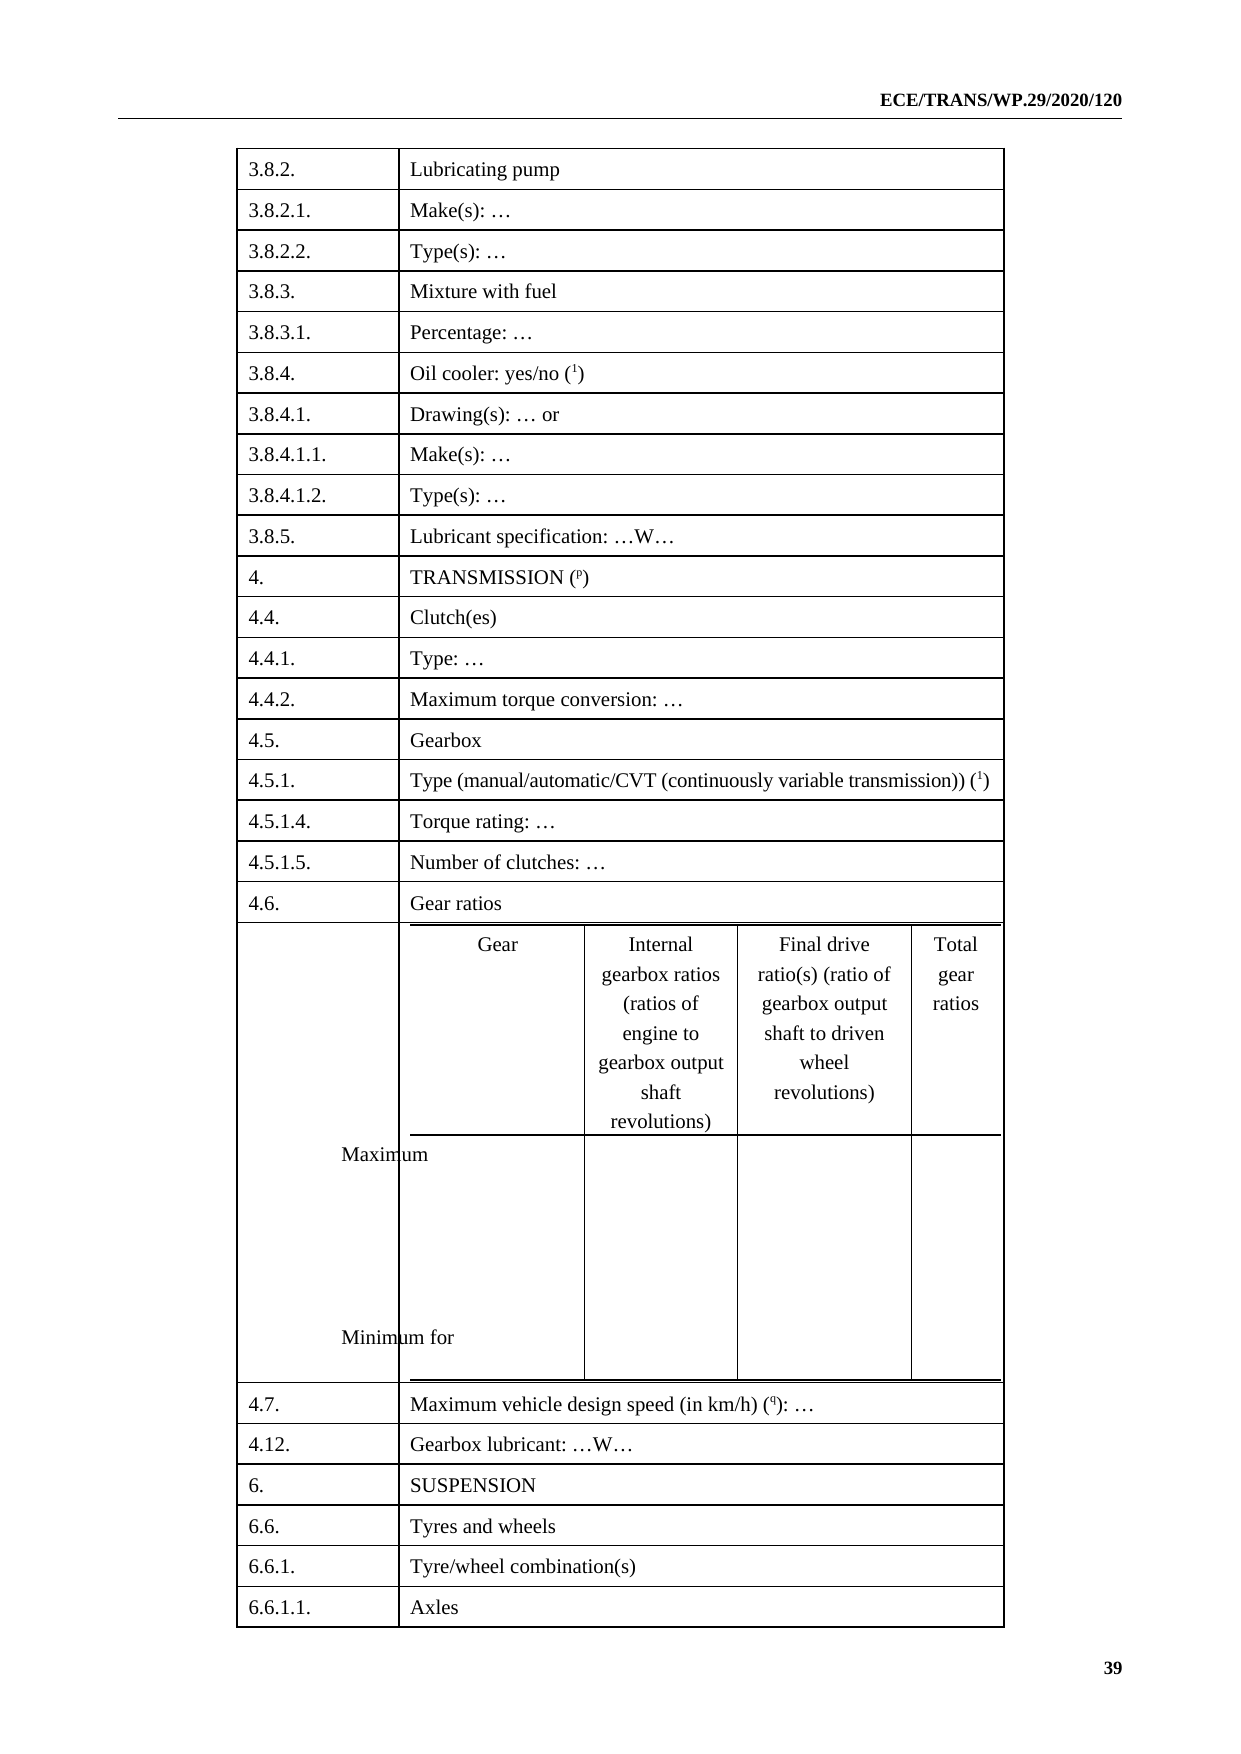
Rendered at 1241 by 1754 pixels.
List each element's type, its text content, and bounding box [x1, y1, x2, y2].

table_cell 4.4. [238, 597, 398, 636]
table_cell 4.4.2. [238, 679, 398, 718]
table_cell 4.7. [238, 1383, 398, 1423]
table_cell Percentage: … [400, 312, 1003, 351]
table_cell Drawing(s): … or [400, 394, 1003, 433]
table_cell 3.8.2.1. [238, 190, 398, 229]
table_cell Type: … [400, 638, 1003, 677]
table_cell 6.6. [238, 1506, 398, 1545]
table_cell Torque rating: … [400, 801, 1003, 840]
table_cell Type(s): … [400, 231, 1003, 270]
table_cell Oil cooler: yes/no (1) [400, 353, 1003, 392]
table_cell 4.5.1. [238, 760, 398, 799]
table_cell 4.4.1. [238, 638, 398, 677]
table_cell Maximum vehicle design speed (in km/h) (q): … [400, 1383, 1003, 1423]
table_cell Tyres and wheels [400, 1506, 1003, 1545]
table_cell Axles [400, 1587, 1003, 1626]
table_cell Make(s): … [400, 190, 1003, 229]
table_cell Tyre/wheel combination(s) [400, 1546, 1003, 1586]
table_cell Number of clutches: … [400, 842, 1003, 881]
table_cell 6. [238, 1465, 398, 1504]
table_cell Make(s): … [400, 435, 1003, 473]
table_cell 4.6. [238, 882, 398, 922]
table_cell 3.8.4.1. [238, 394, 398, 433]
table_cell 3.8.2.2. [238, 231, 398, 270]
table_cell Type (manual/automatic/CVT (continuously variable transmission)) (1) [400, 760, 1003, 799]
table_cell Clutch(es) [400, 597, 1003, 636]
table_cell 6.6.1.1. [238, 1587, 398, 1626]
table_cell 3.8.3. [238, 272, 398, 311]
table_cell Mixture with fuel [400, 272, 1003, 311]
table_cell Type(s): … [400, 475, 1003, 514]
table_cell SUSPENSION [400, 1465, 1003, 1504]
table_cell 4.12. [238, 1424, 398, 1463]
table_cell Lubricant specification: …W… [400, 516, 1003, 555]
table_cell 4.5.1.4. [238, 801, 398, 840]
table_cell Maximum torque conversion: … [400, 679, 1003, 718]
table_cell Lubricating pump [400, 149, 1003, 188]
table_cell 3.8.4.1.1. [238, 435, 398, 473]
table_cell 6.6.1. [238, 1546, 398, 1586]
table_cell 4.5. [238, 720, 398, 759]
table_cell Gear ratios [400, 882, 1003, 922]
table_cell [238, 923, 398, 1382]
table_cell TRANSMISSION (p) [400, 557, 1003, 596]
table_cell 3.8.3.1. [238, 312, 398, 351]
table_cell 3.8.4. [238, 353, 398, 392]
table_cell 3.8.5. [238, 516, 398, 555]
table_cell [400, 923, 1003, 1382]
table_cell 4.5.1.5. [238, 842, 398, 881]
table_cell 4. [238, 557, 398, 596]
table_cell 3.8.2. [238, 149, 398, 188]
table_cell 3.8.4.1.2. [238, 475, 398, 514]
table_cell Gearbox lubricant: …W… [400, 1424, 1003, 1463]
table_cell Gearbox [400, 720, 1003, 759]
